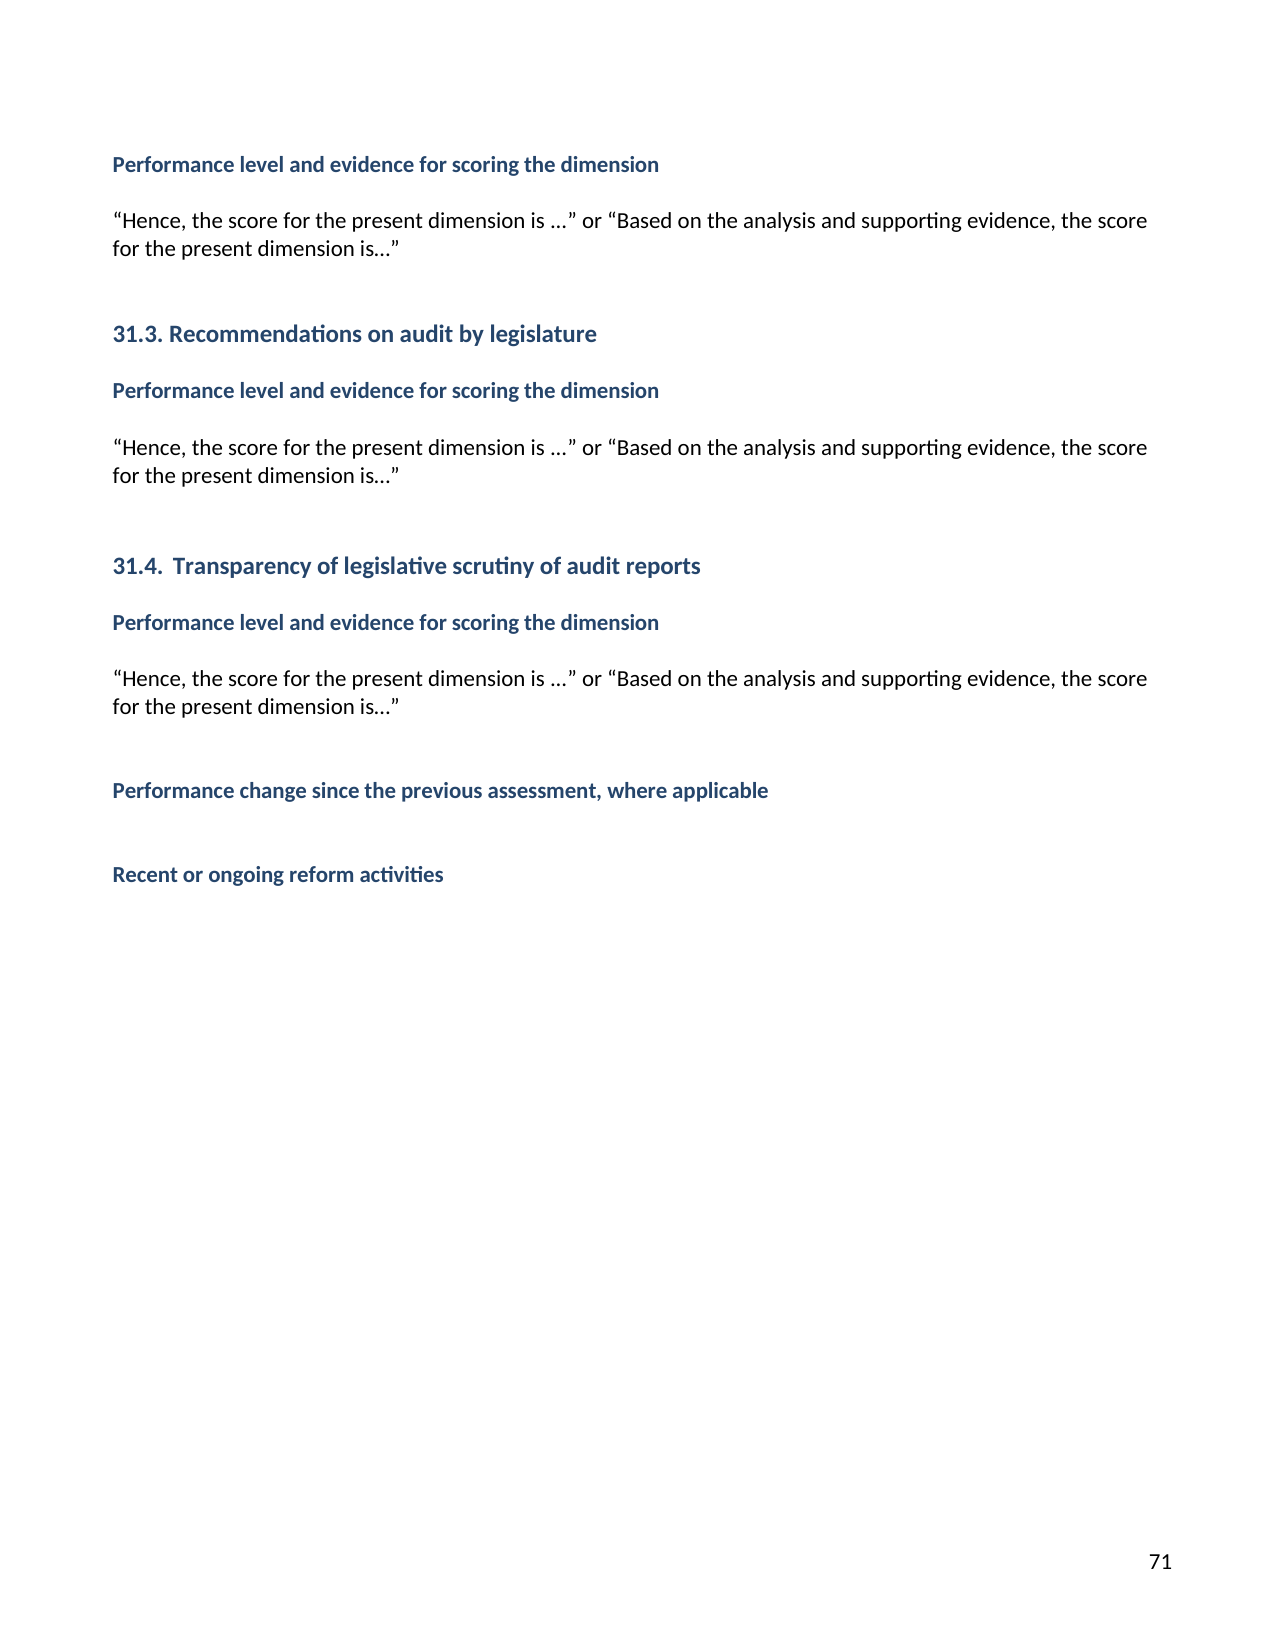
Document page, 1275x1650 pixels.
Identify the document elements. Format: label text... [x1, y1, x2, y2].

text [112, 206, 1172, 262]
text “Hence, the score for the present dimension is ...” or “Based on the analysis and supporting evidence, the score for the present dimension is…” [112, 433, 1172, 489]
text 31.3. Recommendations on audit by legislature [112, 318, 1172, 349]
text Performance level and evidence for scoring the dimension [112, 608, 1172, 636]
subtitle Recent or ongoing reform activities [112, 861, 1172, 888]
text Performance level and evidence for scoring the dimension [112, 377, 1172, 405]
text 31.4. Transparency of legislative scrutiny of audit reports [112, 550, 1172, 580]
text “Hence, the score for the present dimension is ...” or “Based on the analysis and supporting evidence, the score for the present dimension is…” [112, 664, 1172, 720]
text Performance level and evidence for scoring the dimension [112, 150, 1172, 178]
subtitle Performance change since the previous assessment, where applicable [112, 776, 1172, 804]
